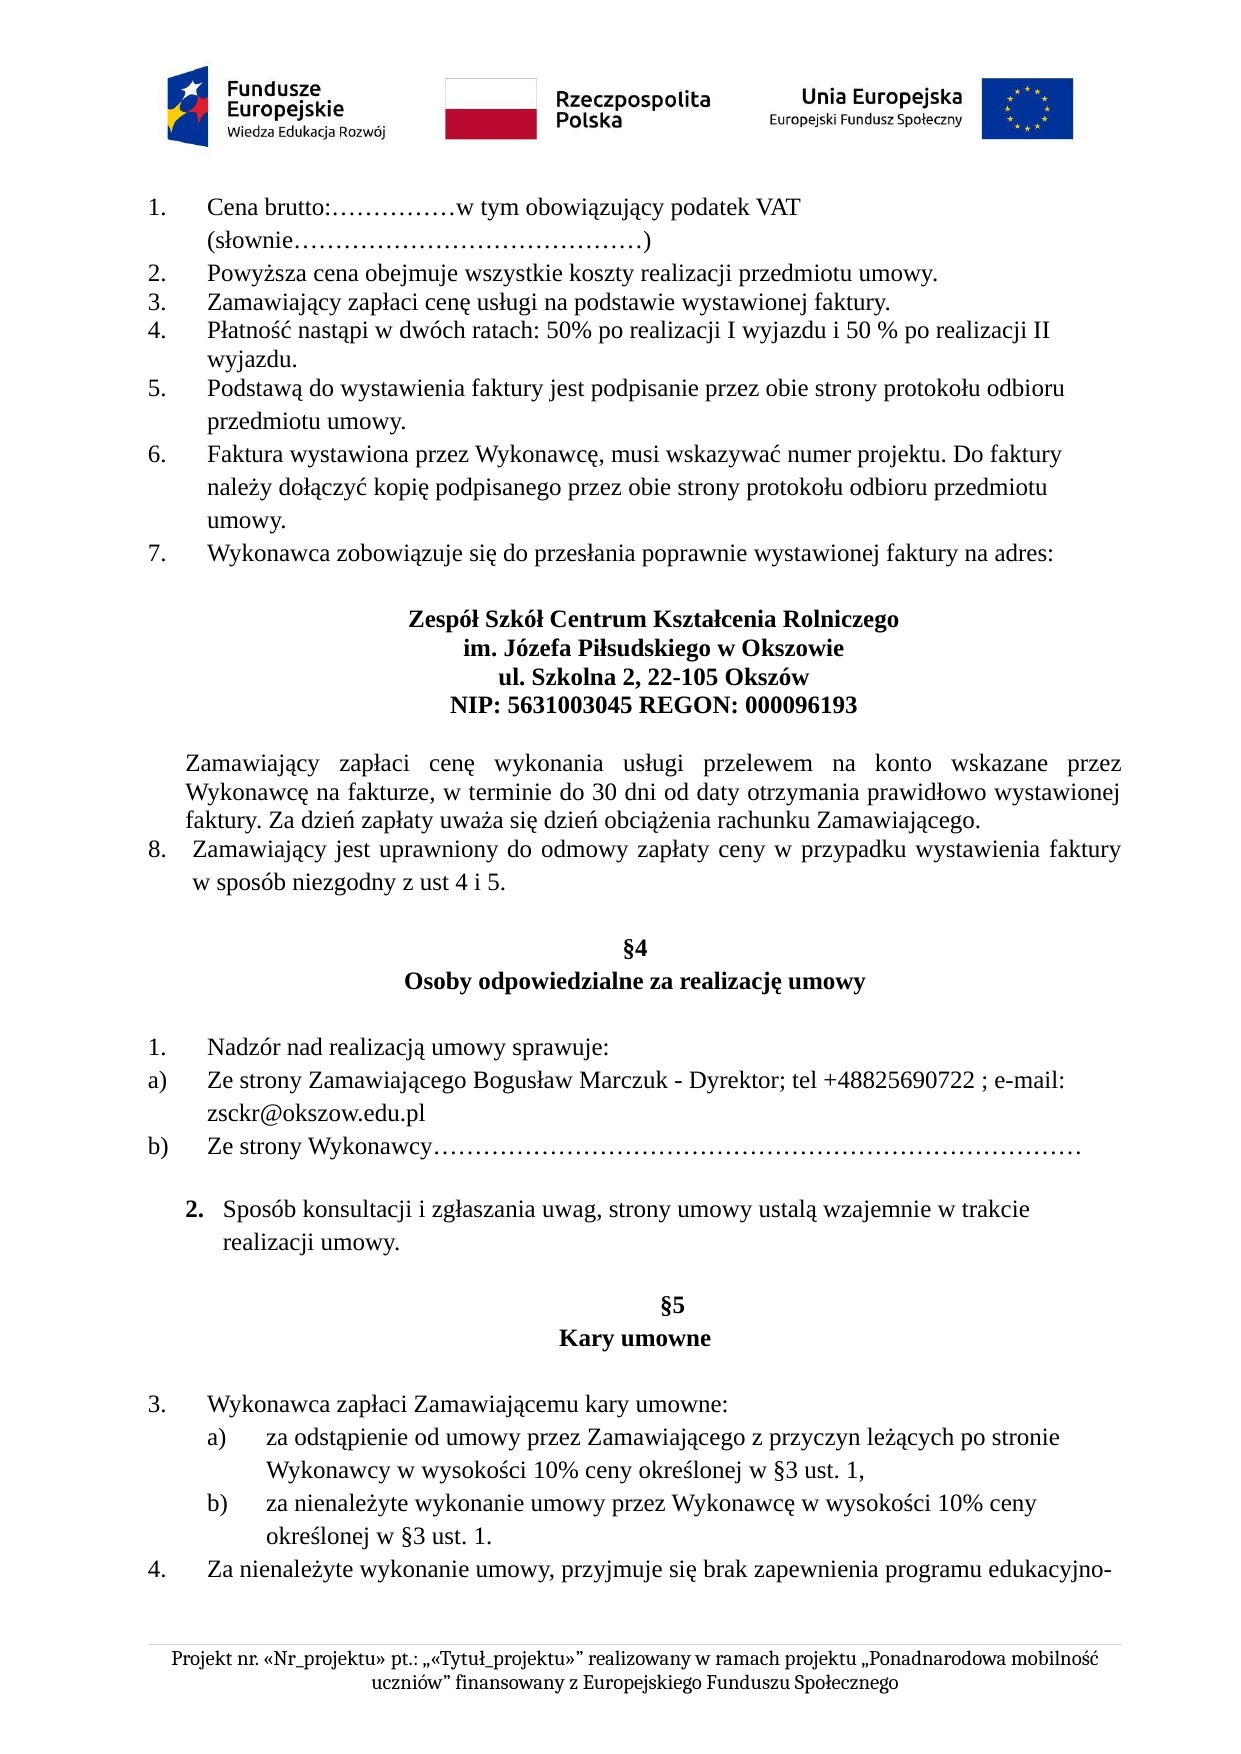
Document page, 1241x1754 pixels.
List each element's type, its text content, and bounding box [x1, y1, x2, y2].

list Wykonawca zobowiązuje się do przesłania poprawnie wystawionej faktury na adres: [148, 538, 1122, 567]
text Zamawiający zapłaci cenę wykonania usługi przelewem na konto wskazane przez Wykonawcę na fakturze, w terminie do 30 dni od daty otrzymania prawidłowo wystawionej faktury. Za dzień zapłaty uważa się dzień obciążenia rachunku Zamawiającego. [185, 748, 1122, 834]
picture [147, 45, 1088, 164]
list Sposób konsultacji i zgłaszania uwag, strony umowy ustalą wzajemnie w trakcie realizacji umowy. [185, 1194, 1122, 1286]
list Powyższa cena obejmuje wszystkie koszty realizacji przedmiotu umowy. [148, 258, 1122, 287]
text §4 [148, 933, 1122, 962]
list Ze strony Zamawiającego Bogusław Marczuk - Dyrektor; tel +48825690722 ; e-mail: zsckr@okszow.edu.pl [148, 1065, 1122, 1127]
list Faktura wystawiona przez Wykonawcę, musi wskazywać numer projektu. Do faktury należy dołączyć kopię podpisanego przez obie strony protokołu odbioru przedmiotu umowy. [148, 439, 1122, 534]
list Za nienależyte wykonanie umowy, przyjmuje się brak zapewnienia programu edukacyjno-kulturowego w terminie wskazanym w §2 ust. 1. [148, 1554, 1122, 1583]
text ul. Szkolna 2, 22-105 Okszów [185, 662, 1122, 690]
list Nadzór nad realizacją umowy sprawuje: [148, 1032, 1122, 1061]
list §5 [223, 1290, 1122, 1319]
text im. Józefa Piłsudskiego w Okszowie [185, 633, 1122, 662]
list za odstąpienie od umowy przez Zamawiającego z przyczyn leżących po stronie Wykonawcy w wysokości 10% ceny określonej w §3 ust. 1, [207, 1422, 1122, 1484]
list Zamawiający zapłaci cenę usługi na podstawie wystawionej faktury. [148, 287, 1122, 316]
list Cena brutto:……………w tym obowiązujący podatek VAT (słownie……………………………………) [148, 192, 1122, 254]
list Wykonawca zapłaci Zamawiającemu kary umowne: [148, 1389, 1122, 1418]
text NIP: 5631003045 REGON: 000096193 [185, 690, 1122, 719]
list Płatność nastąpi w dwóch ratach: 50% po realizacji I wyjazdu i 50 % po realizacji II wyjazdu. [148, 316, 1122, 373]
text Osoby odpowiedzialne za realizację umowy [148, 966, 1122, 995]
list Zamawiający jest uprawniony do odmowy zapłaty ceny w przypadku wystawienia faktury w sposób niezgodny z ust 4 i 5. [148, 834, 1122, 896]
text Kary umowne [148, 1323, 1122, 1352]
list Podstawą do wystawienia faktury jest podpisanie przez obie strony protokołu odbioru przedmiotu umowy. [148, 373, 1122, 435]
list Ze strony Wykonawcy…………………………………………………………………… [148, 1131, 1122, 1190]
text Zespół Szkół Centrum Kształcenia Rolniczego [185, 604, 1122, 633]
list za nienależyte wykonanie umowy przez Wykonawcę w wysokości 10% ceny określonej w §3 ust. 1. [207, 1488, 1122, 1550]
